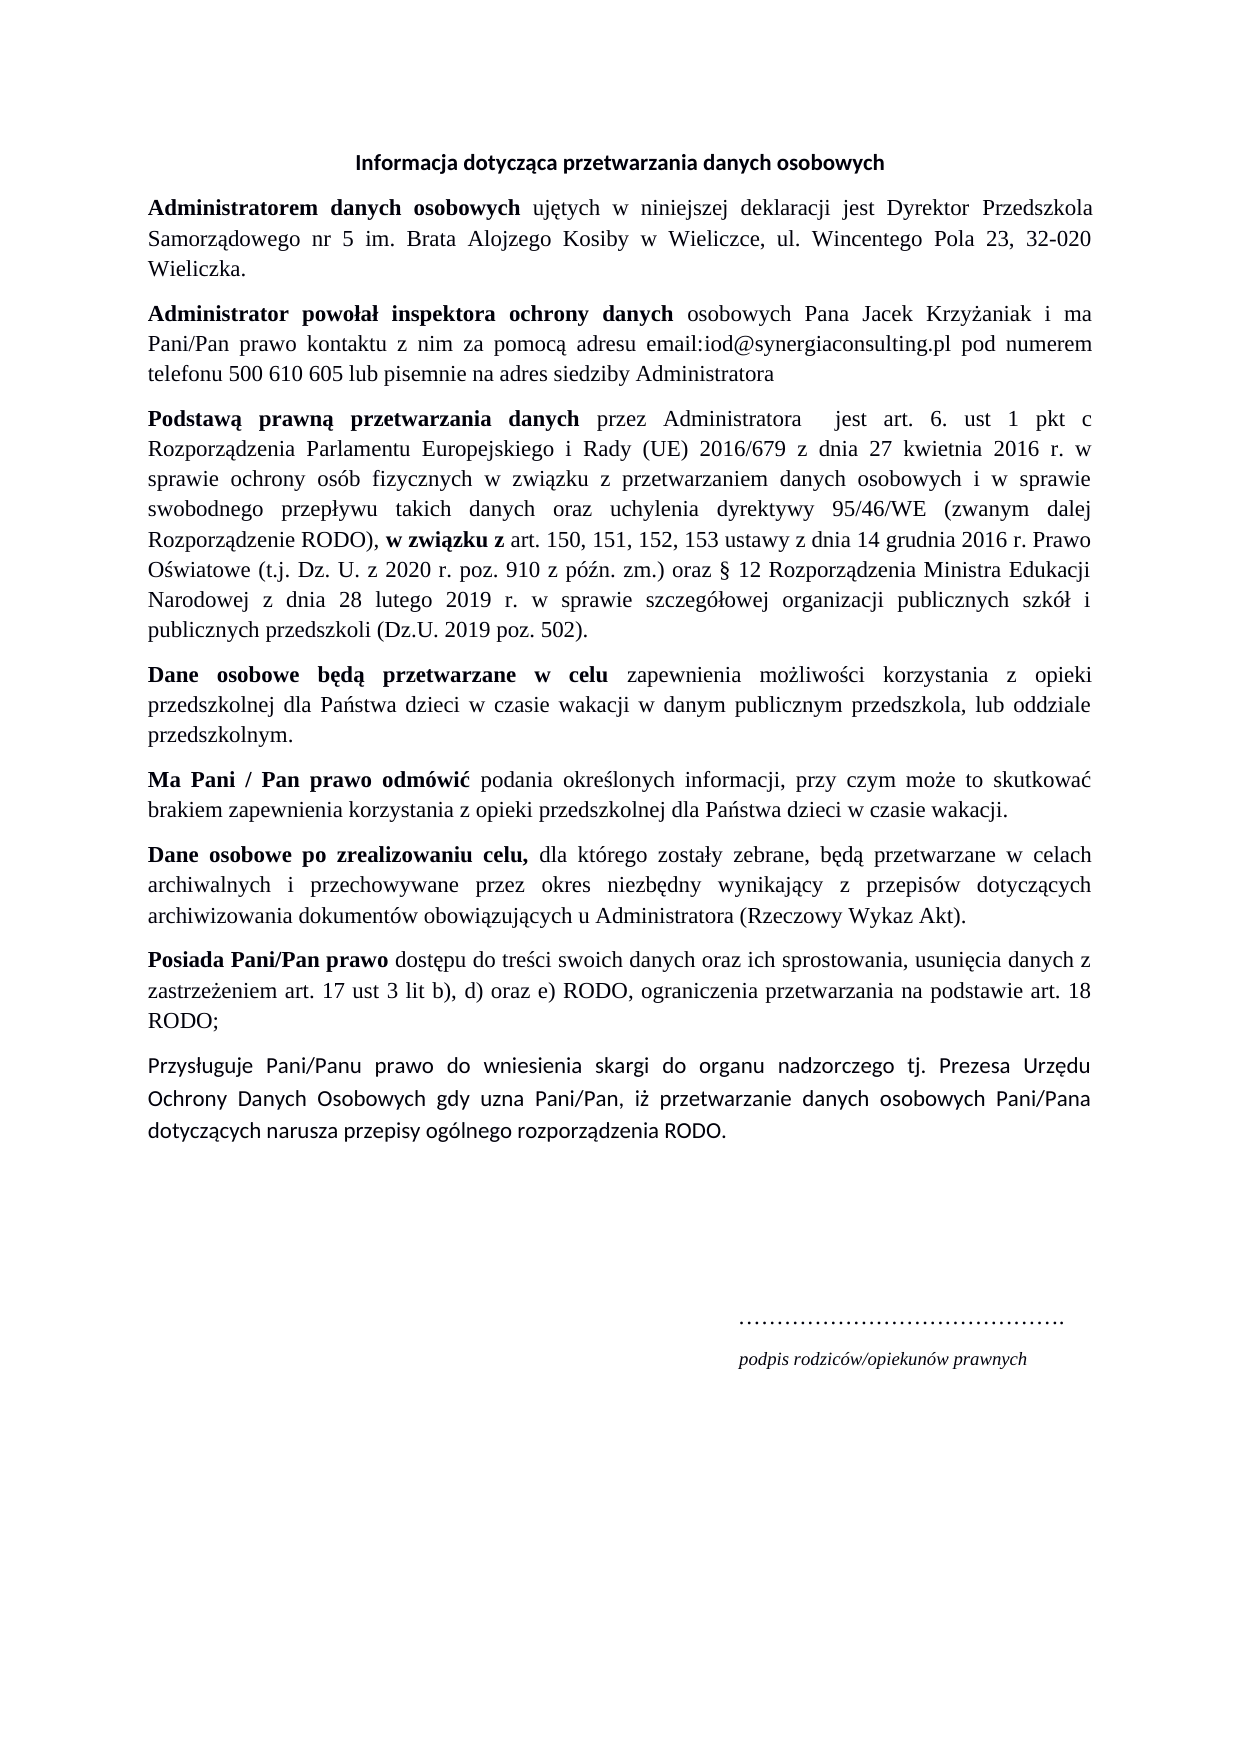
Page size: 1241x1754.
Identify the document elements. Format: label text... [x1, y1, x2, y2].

text Podstawą prawną przetwarzania danych przez Administratora jest art. 6. ust 1 pkt c Rozporządzenia Parlamentu Europejskiego i Rady (UE) 2016/679 z dnia 27 kwietnia 2016 r. w sprawie ochrony osób fizycznych w związku z przetwarzaniem danych osobowych i w sprawie swobodnego przepływu takich danych oraz uchylenia dyrektywy 95/46/WE (zwanym dalej Rozporządzenie RODO), w związku z art. 150, 151, 152, 153 ustawy z dnia 14 grudnia 2016 r. Prawo Oświatowe (t.j. Dz. U. z 2020 r. poz. 910 z późn. zm.) oraz § 12 Rozporządzenia Ministra Edukacji Narodowej z dnia 28 lutego 2019 r. w sprawie szczegółowej organizacji publicznych szkół i publicznych przedszkoli (Dz.U. 2019 poz. 502). [148, 405, 1093, 643]
text ……………………………………. [148, 1303, 1093, 1329]
text Informacja dotycząca przetwarzania danych osobowych [148, 148, 1093, 176]
text Ma Pani / Pan prawo odmówić podania określonych informacji, przy czym może to skutkować brakiem zapewnienia korzystania z opieki przedszkolnej dla Państwa dzieci w czasie wakacji. [148, 766, 1093, 823]
text Dane osobowe po zrealizowaniu celu, dla którego zostały zebrane, będą przetwarzane w celach archiwalnych i przechowywane przez okres niezbędny wynikający z przepisów dotyczących archiwizowania dokumentów obowiązujących u Administratora (Rzeczowy Wykaz Akt). [148, 841, 1093, 928]
text Dane osobowe będą przetwarzane w celu zapewnienia możliwości korzystania z opieki przedszkolnej dla Państwa dzieci w czasie wakacji w danym publicznym przedszkola, lub oddziale przedszkolnym. [148, 661, 1093, 748]
text Przysługuje Pani/Panu prawo do wniesienia skargi do organu nadzorczego tj. Prezesa Urzędu Ochrony Danych Osobowych gdy uzna Pani/Pan, iż przetwarzanie danych osobowych Pani/Pana dotyczących narusza przepisy ogólnego rozporządzenia RODO. [148, 1052, 1093, 1144]
text Posiada Pani/Pan prawo dostępu do treści swoich danych oraz ich sprostowania, usunięcia danych z zastrzeżeniem art. 17 ust 3 lit b), d) oraz e) RODO, ograniczenia przetwarzania na podstawie art. 18 RODO; [148, 946, 1093, 1033]
text podpis rodziców/opiekunów prawnych [148, 1348, 1093, 1369]
text Administratorem danych osobowych ujętych w niniejszej deklaracji jest Dyrektor Przedszkola Samorządowego nr 5 im. Brata Alojzego Kosiby w Wieliczce, ul. Wincentego Pola 23, 32-020 Wieliczka. [148, 194, 1093, 281]
text Administrator powołał inspektora ochrony danych osobowych Pana Jacek Krzyżaniak i ma Pani/Pan prawo kontaktu z nim za pomocą adresu email:iod@synergiaconsulting.pl pod numerem telefonu 500 610 605 lub pisemnie na adres siedziby Administratora [148, 299, 1093, 386]
